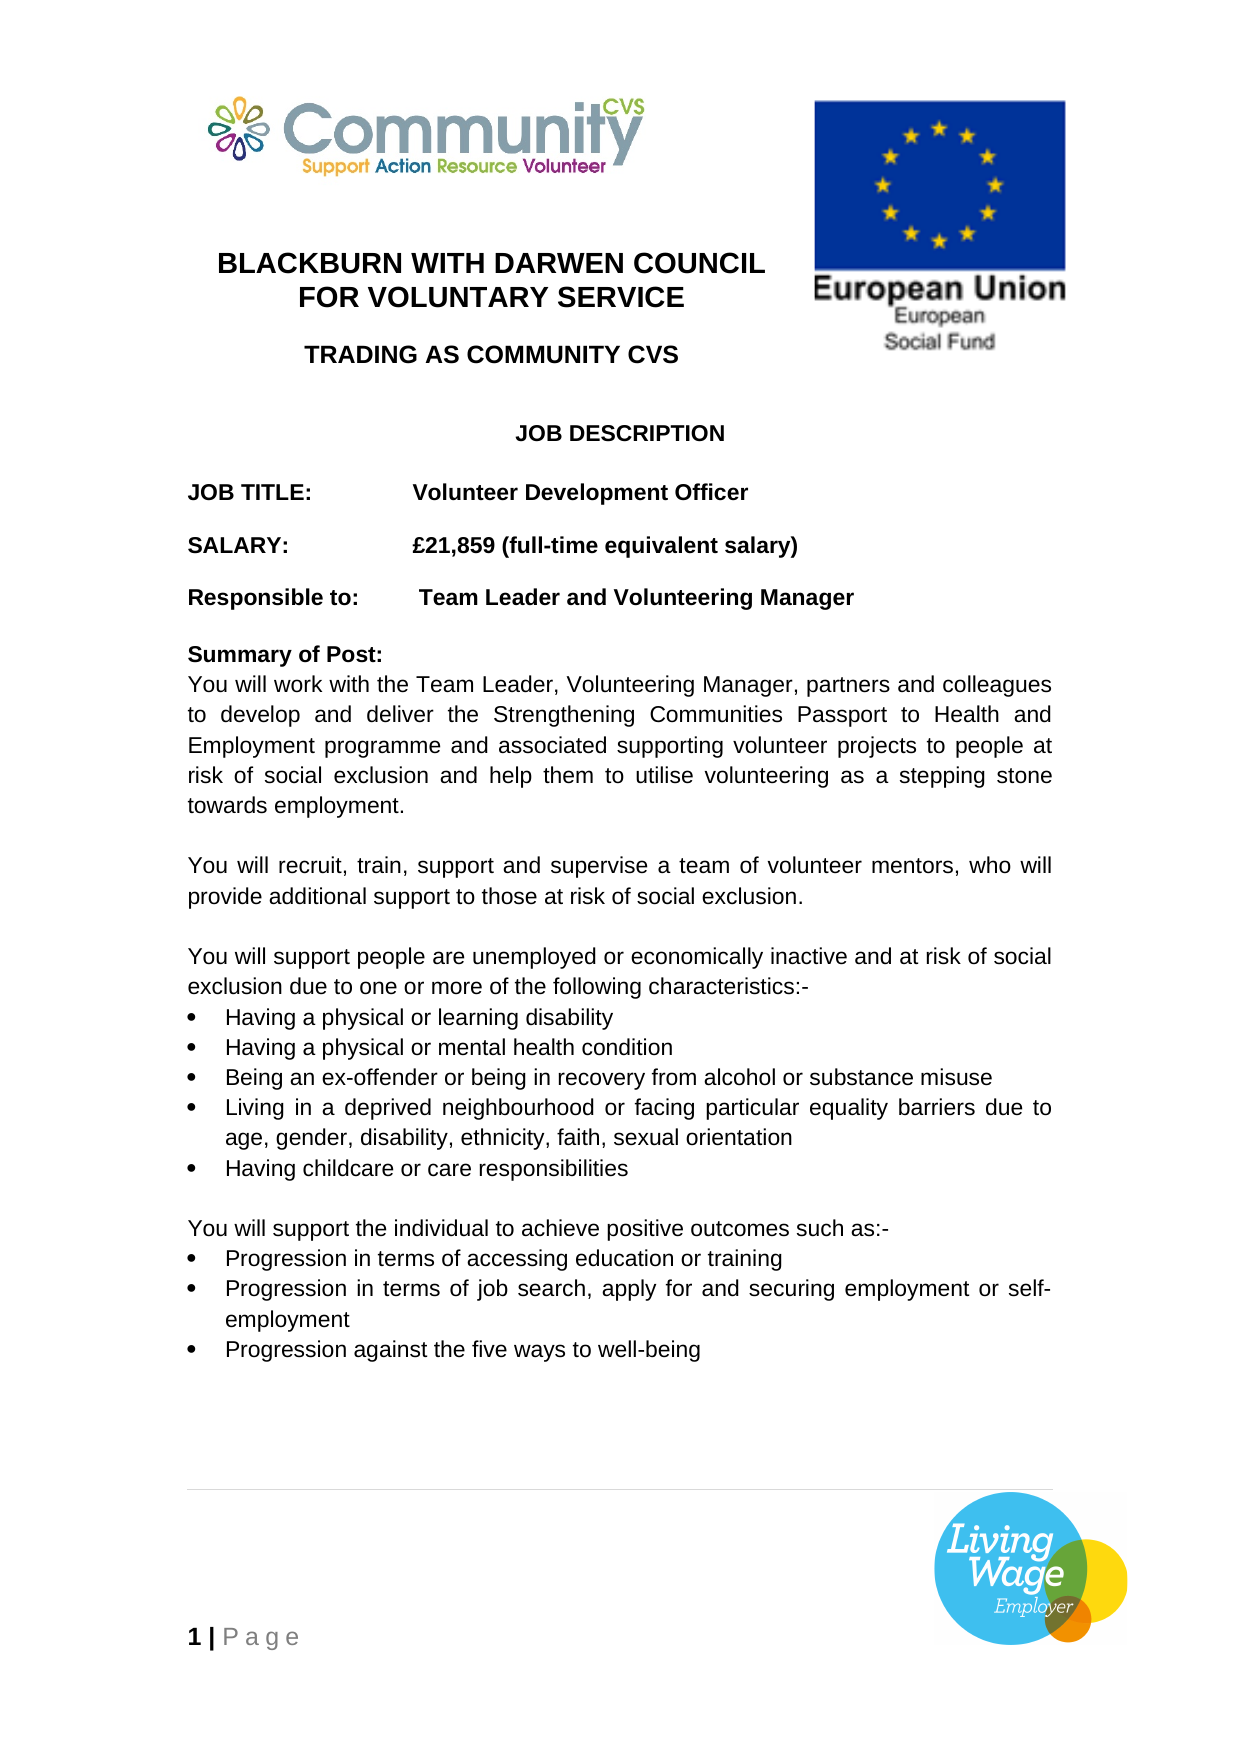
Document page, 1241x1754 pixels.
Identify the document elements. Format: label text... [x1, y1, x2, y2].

list Having a physical or mental health condition [187, 1034, 1053, 1060]
list You will recruit, train, support and supervise a team of volunteer mentors, who will provide additional support to those at risk of social exclusion. [187, 852, 1053, 909]
list You will support the individual to achieve positive outcomes such as:- [187, 1215, 1053, 1241]
picture [934, 1492, 1128, 1645]
text Responsible to: Team Leader and Volunteering Manager [187, 584, 1053, 611]
list Living in a deprived neighbourhood or facing particular equality barriers due to age, gender, disability, ethnicity, faith, sexual orientation [187, 1094, 1053, 1151]
list Progression against the five ways to well-being [187, 1336, 1053, 1362]
subtitle SALARY: £21,859 (full-time equivalent salary) [187, 532, 1053, 558]
picture [812, 100, 1065, 353]
list Progression in terms of accessing education or training [187, 1245, 1053, 1271]
list Being an ex-offender or being in recovery from alcohol or substance misuse [187, 1064, 1053, 1090]
text BLACKBURN WITH DARWEN COUNCIL FOR VOLUNTARY SERVICE [187, 246, 812, 313]
list You will work with the Team Leader, Volunteering Manager, partners and colleagues to develop and deliver the Strengthening Communities Passport to Health and Employment programme and associated supporting volunteer projects to people at risk of social exclusion and help them to utilise volunteering as a stepping stone towards employment. [187, 671, 1053, 818]
subtitle TRADING AS COMMUNITY CVS [187, 340, 1053, 369]
subtitle JOB DESCRIPTION [187, 420, 1053, 446]
picture [187, 75, 664, 194]
list Having childcare or care responsibilities [187, 1154, 1053, 1181]
text JOB TITLE: Volunteer Development Officer [187, 479, 1053, 505]
list You will support people are unemployed or economically inactive and at risk of social exclusion due to one or more of the following characteristics:- [187, 943, 1053, 999]
list Progression in terms of job search, apply for and securing employment or self-employment [187, 1275, 1053, 1332]
list Having a physical or learning disability [187, 1003, 1053, 1030]
list Summary of Post: [187, 641, 1053, 667]
